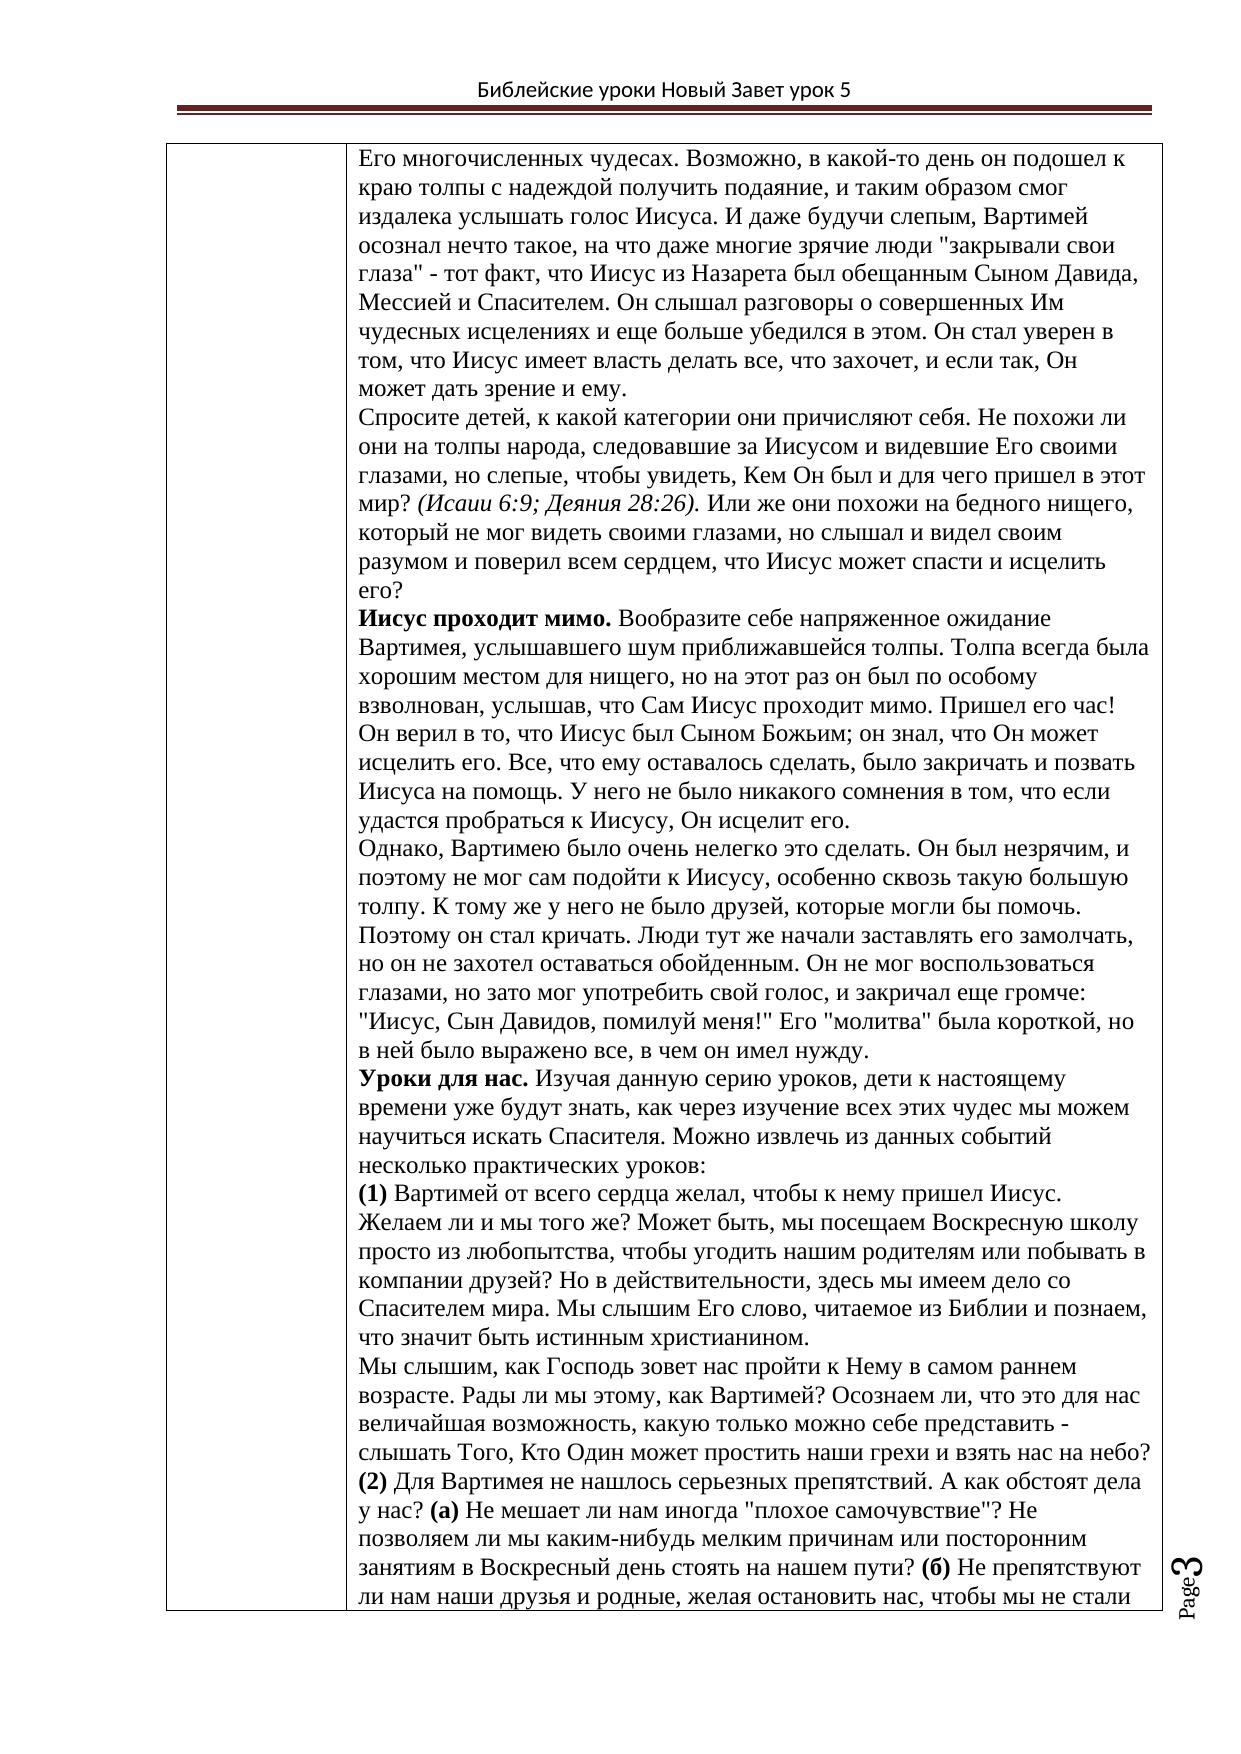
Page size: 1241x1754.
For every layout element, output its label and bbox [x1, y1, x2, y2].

table_cell [167, 144, 346, 1610]
table_cell [347, 144, 1162, 1610]
